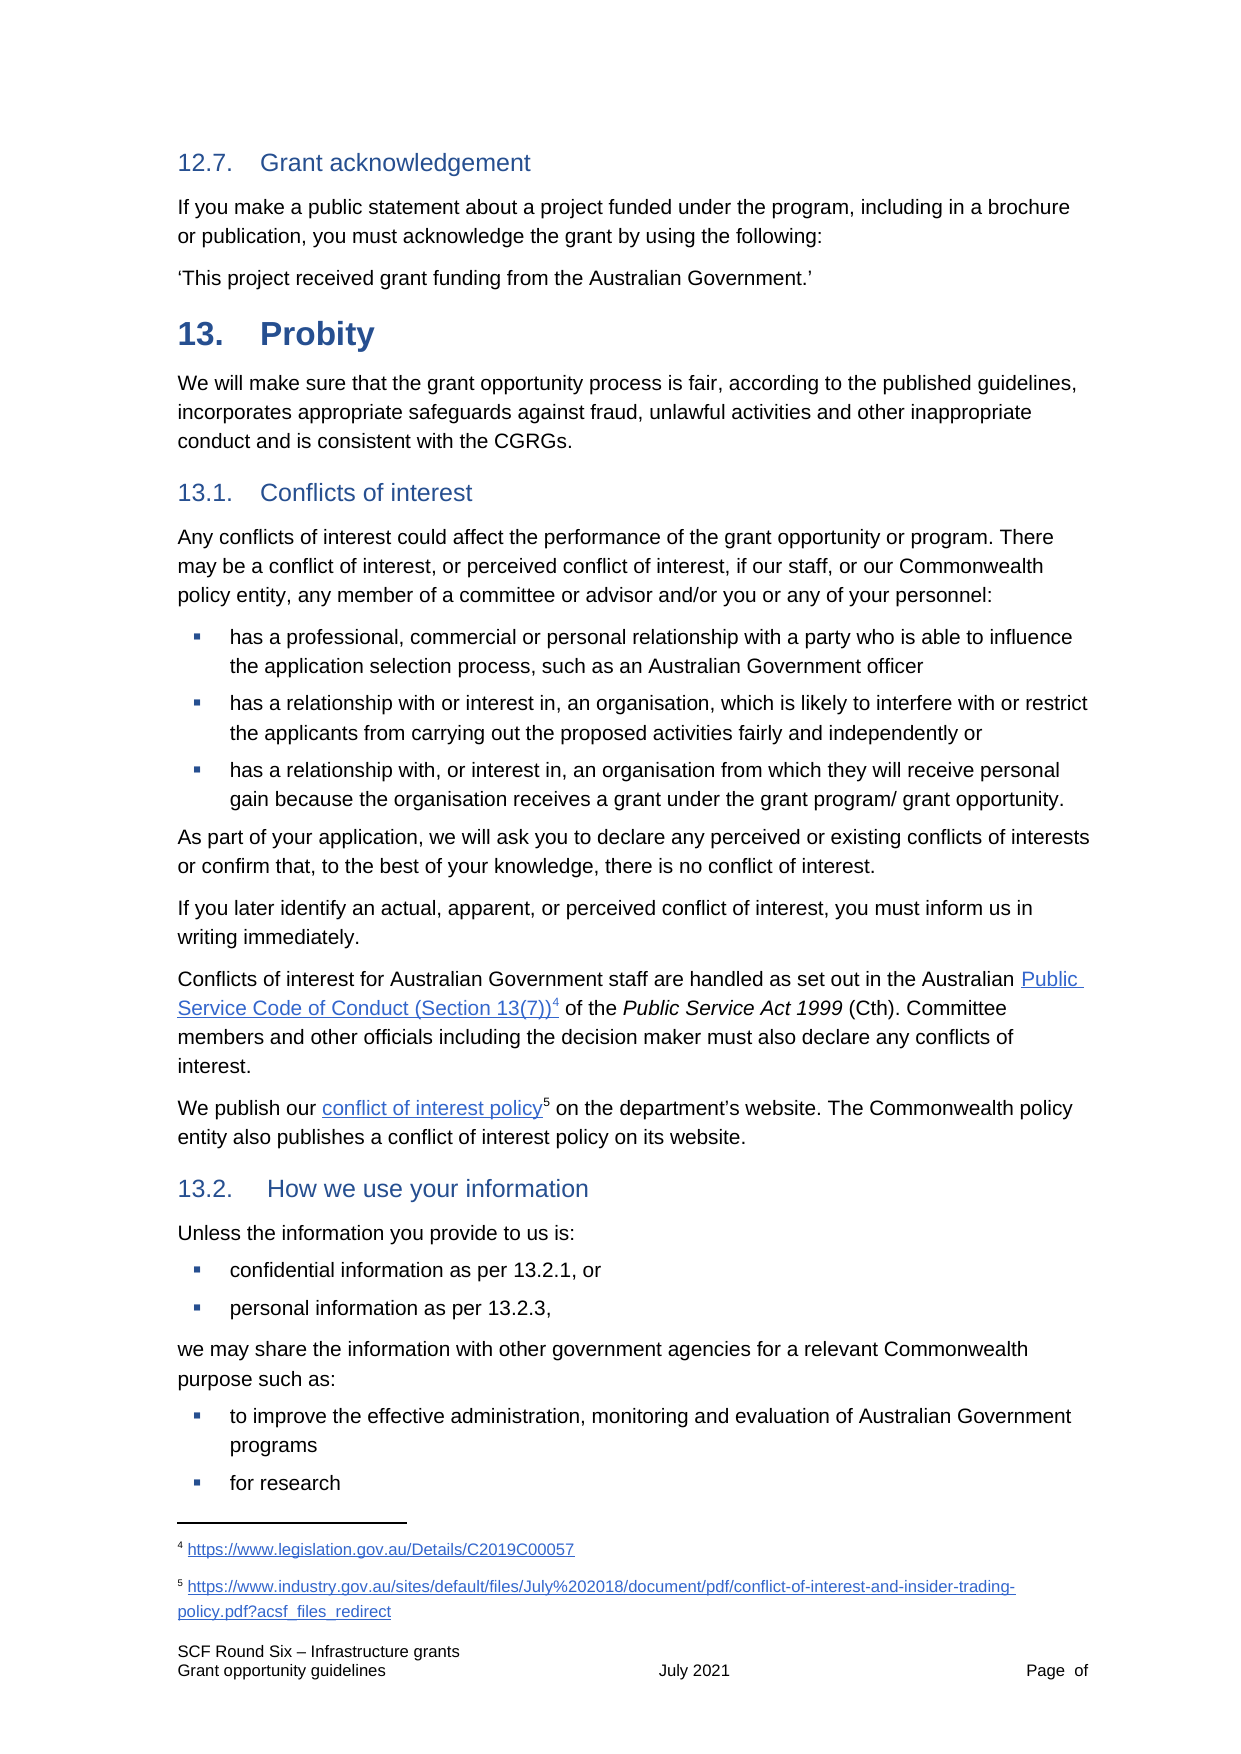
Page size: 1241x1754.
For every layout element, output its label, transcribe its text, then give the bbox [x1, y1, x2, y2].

text If you later identify an actual, apparent, or perceived conflict of interest, you must inform us in writing immediately. [177, 890, 1092, 949]
text ‘This project received grant funding from the Australian Government.’ [177, 260, 1092, 289]
subtitle How we use your information [177, 1174, 1092, 1203]
subtitle Conflicts of interest [177, 478, 1092, 507]
text Unless the information you provide to us is: [177, 1215, 1092, 1244]
text We will make sure that the grant opportunity process is fair, according to the published guidelines, incorporates appropriate safeguards against fraud, unlawful activities and other inappropriate conduct and is consistent with the CGRGs. [177, 365, 1092, 453]
subtitle Probity [177, 314, 1092, 353]
subtitle Grant acknowledgement [177, 148, 1092, 177]
list personal information as per 13.2.3, [192, 1290, 1092, 1319]
text If you make a public statement about a project funded under the program, including in a brochure or publication, you must acknowledge the grant by using the following: [177, 189, 1092, 248]
text Conflicts of interest for Australian Government staff are handled as set out in the Australian Public Service Code of Conduct (Section 13(7)) of the Public Service Act 1999 (Cth). Committee members and other officials including the decision maker must also declare any conflicts of interest. [177, 961, 1092, 1078]
list confidential information as per 13.2.1, or [192, 1253, 1092, 1282]
list has a professional, commercial or personal relationship with a party who is able to influence the application selection process, such as an Australian Government officer [192, 619, 1092, 678]
text We publish our conflict of interest policy on the department’s website. The Commonwealth policy entity also publishes a conflict of interest policy on its website. [177, 1090, 1092, 1149]
text As part of your application, we will ask you to declare any perceived or existing conflicts of interests or confirm that, to the best of your knowledge, there is no conflict of interest. [177, 819, 1092, 878]
list to improve the effective administration, monitoring and evaluation of Australian Government programs [192, 1399, 1092, 1457]
list has a relationship with or interest in, an organisation, which is likely to interfere with or restrict the applicants from carrying out the proposed activities fairly and independently or [192, 686, 1092, 744]
list for research [192, 1465, 1092, 1494]
list has a relationship with, or interest in, an organisation from which they will receive personal gain because the organisation receives a grant under the grant program/ grant opportunity. [192, 753, 1092, 811]
text we may share the information with other government agencies for a relevant Commonwealth purpose such as: [177, 1332, 1092, 1390]
text Any conflicts of interest could affect the performance of the grant opportunity or program. There may be a conflict of interest, or perceived conflict of interest, if our staff, or our Commonwealth policy entity, any member of a committee or advisor and/or you or any of your personnel: [177, 519, 1092, 607]
